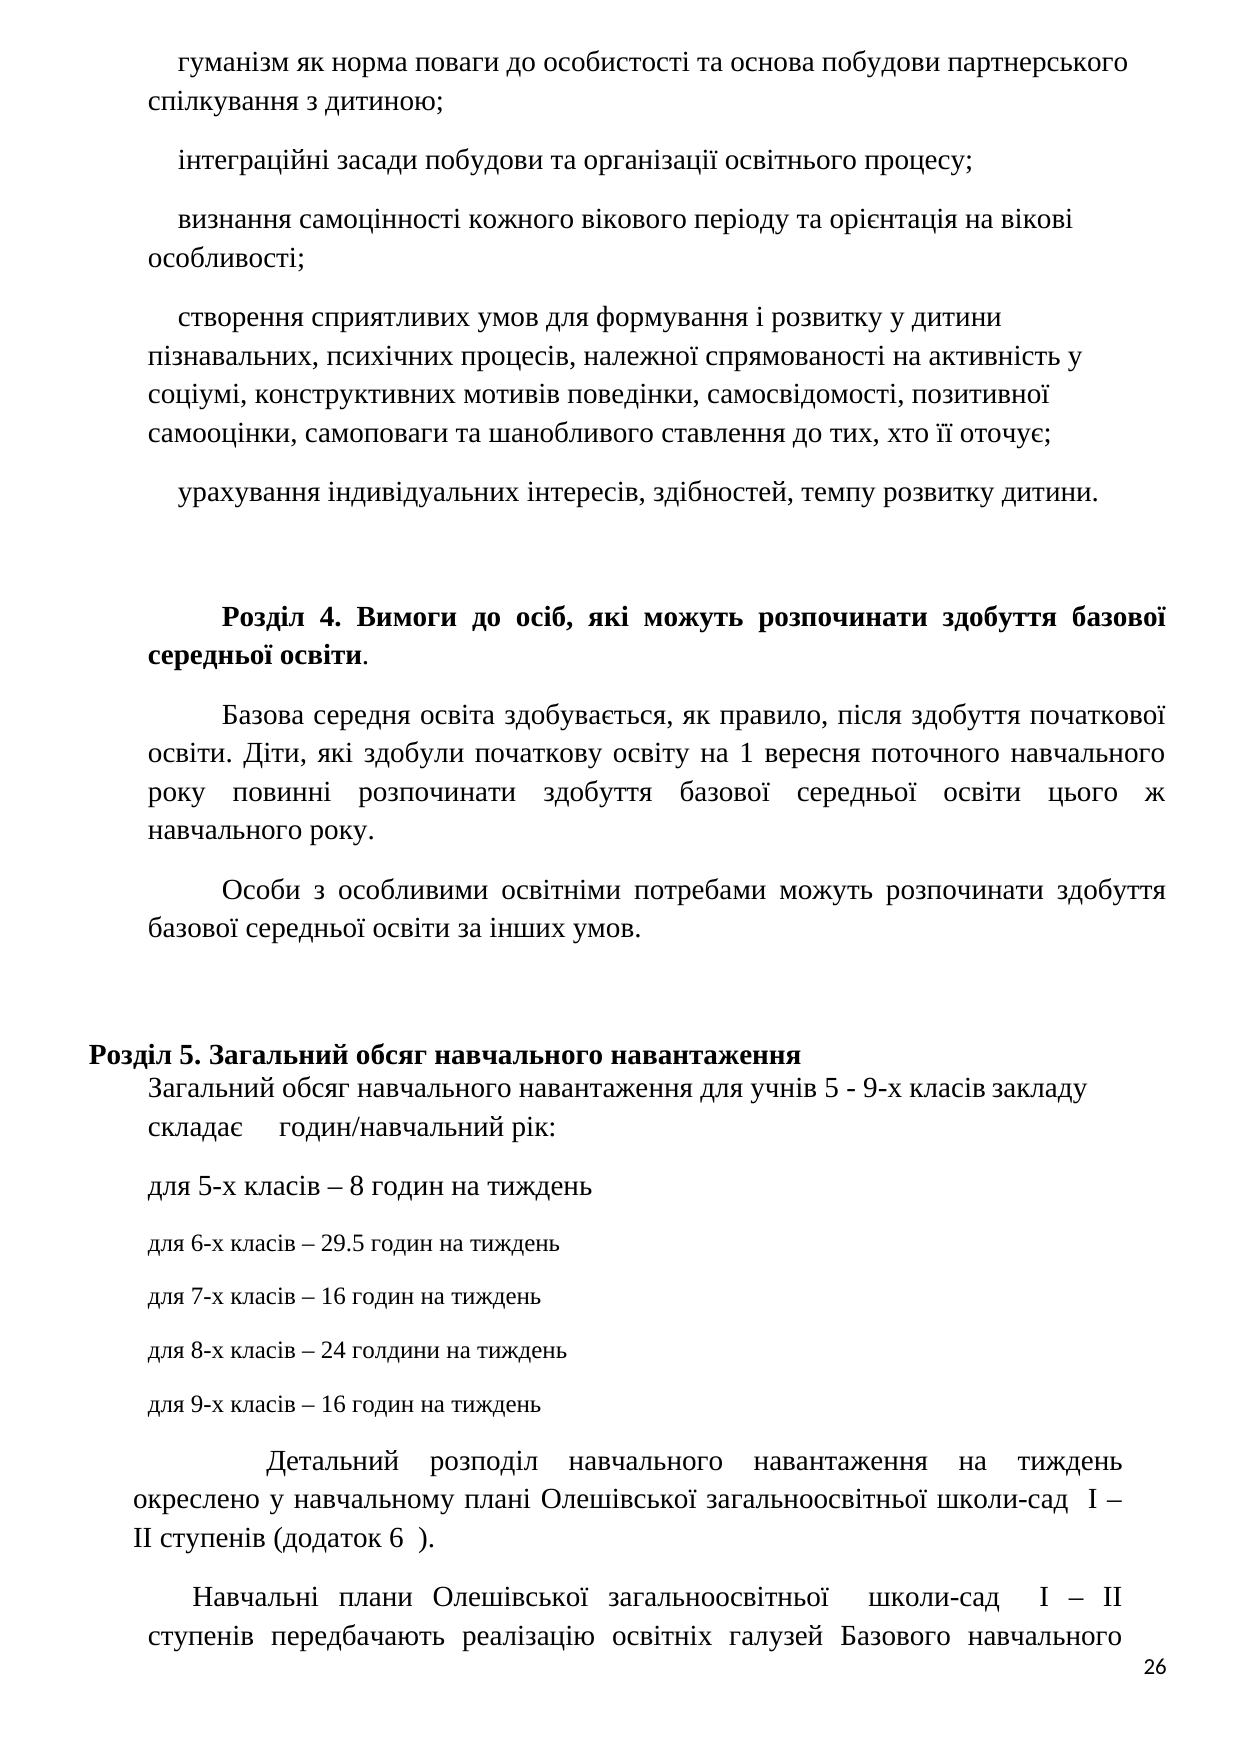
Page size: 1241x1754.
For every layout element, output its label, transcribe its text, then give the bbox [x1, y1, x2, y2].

text для 6-х класів – 29.5 годин на тиждень [148, 1228, 1167, 1256]
text для 8-х класів – 24 голдини на тиждень [148, 1335, 1167, 1364]
text Особи з особливими освітніми потребами можуть розпочинати здобуття базової середньої освіти за інших умов. [148, 872, 1167, 944]
text Загальний обсяг навчального навантаження для учнів 5 - 9-х класів закладу складає годин/навчальний рік: [148, 1070, 1167, 1142]
text  гуманізм як норма поваги до особистості та основа побудови партнерського спілкування з дитиною; [148, 44, 1167, 116]
text  інтеграційні засади побудови та організації освітнього процесу; [148, 142, 1167, 176]
text  урахування індивідуальних інтересів, здібностей, темпу розвитку дитини. [148, 474, 1167, 508]
text для 9-х класів – 16 годин на тиждень [148, 1389, 1167, 1418]
text Розділ 5. Загальний обсяг навчального навантаження [89, 1037, 1093, 1070]
text Розділ 4. Вимоги до осіб, які можуть розпочинати здобуття базової середньої освіти. [148, 599, 1167, 671]
text Базова середня освіта здобувається, як правило, після здобуття початкової освіти. Діти, які здобули початкову освіту на 1 вересня поточного навчального року повинні розпочинати здобуття базової середньої освіти цього ж навчального року. [148, 697, 1167, 846]
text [148, 1579, 1123, 1652]
text Детальний розподіл навчального навантаження на тиждень окреслено у навчальному плані Олешівської загальноосвітньої школи-сад І – ІІ ступенів (додаток 6 ). [133, 1443, 1123, 1554]
text  створення сприятливих умов для формування і розвитку у дитини пізнавальних, психічних процесів, належної спрямованості на активність у соціумі, конструктивних мотивів поведінки, самосвідомості, позитивної самооцінки, самоповаги та шанобливого ставлення до тих, хто її оточує; [148, 299, 1167, 449]
text для 5-х класів – 8 годин на тиждень [148, 1168, 1167, 1202]
text для 7-х класів – 16 годин на тиждень [148, 1281, 1167, 1310]
text  визнання самоцінності кожного вікового періоду та орієнтація на вікові особливості; [148, 202, 1167, 274]
